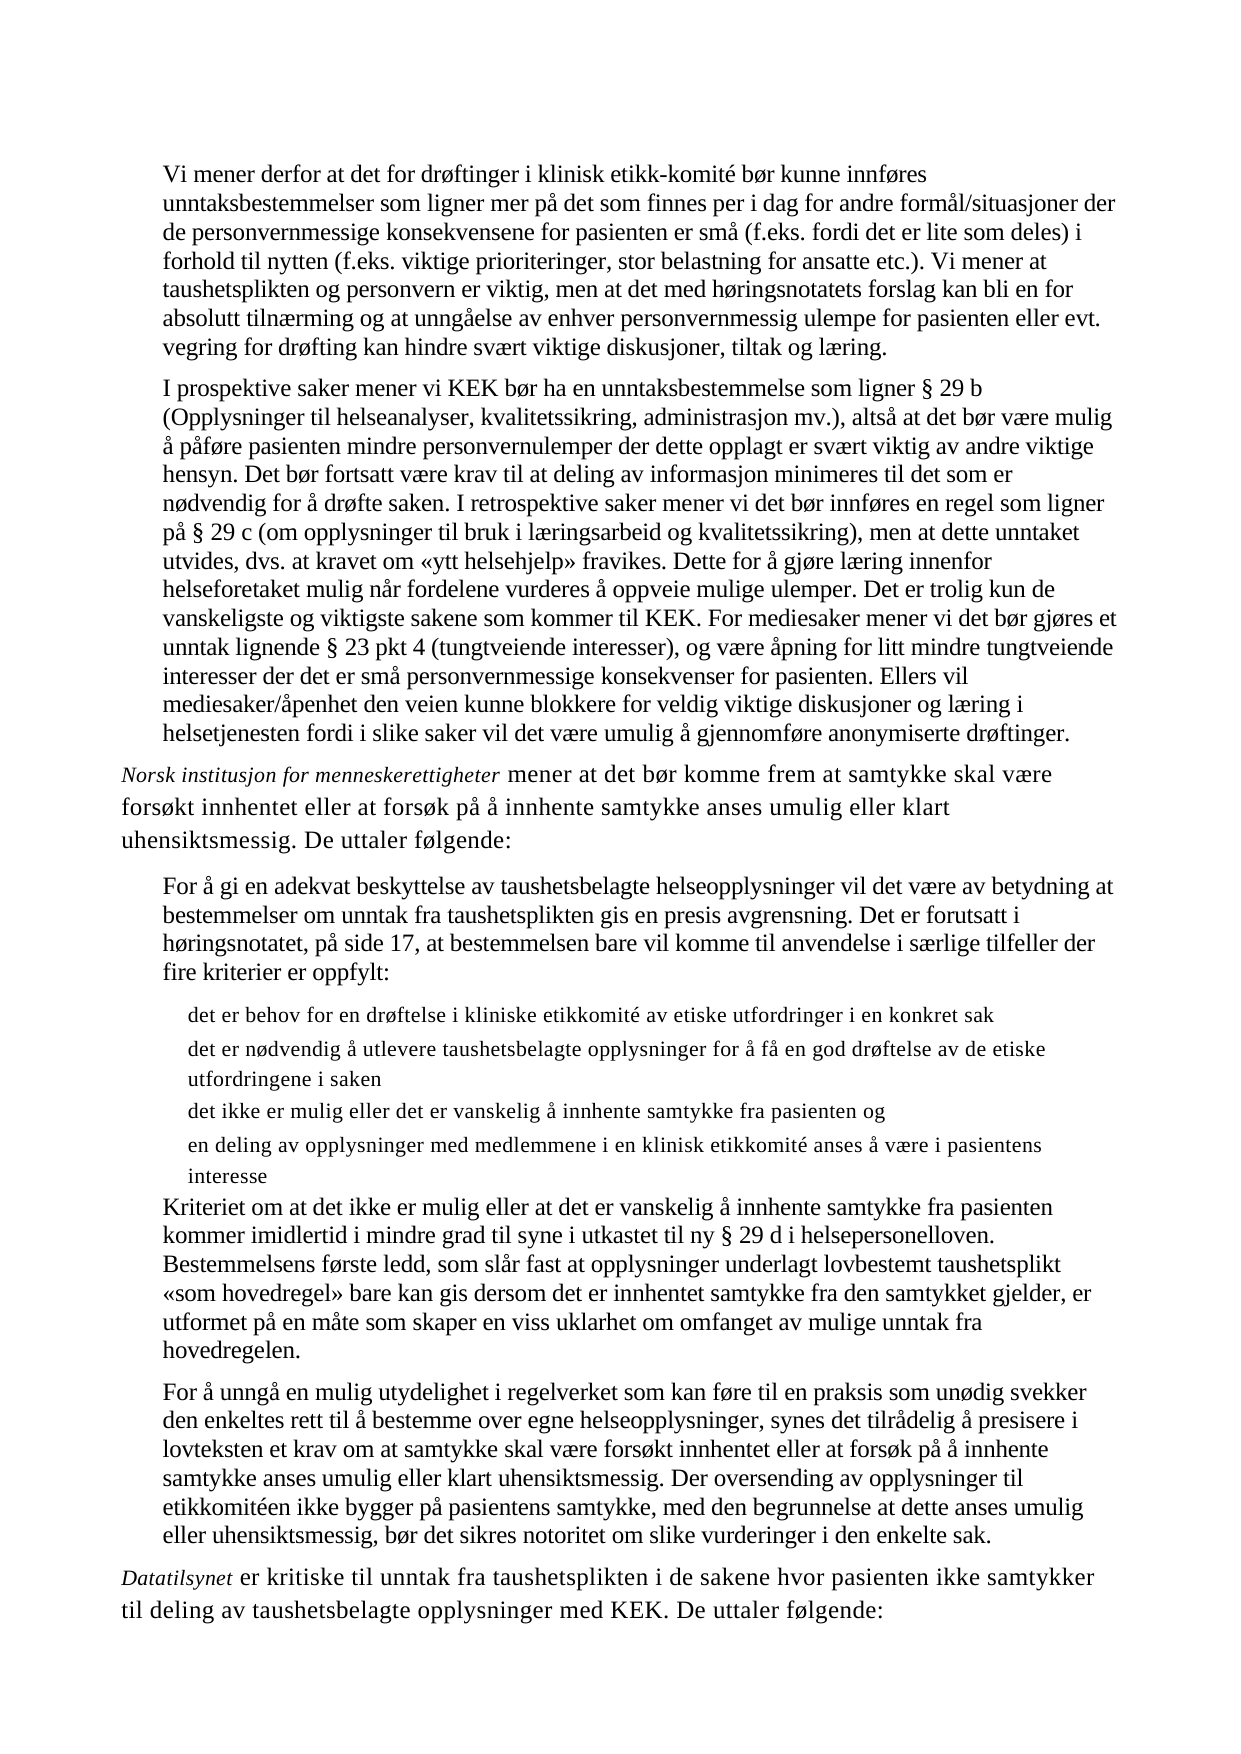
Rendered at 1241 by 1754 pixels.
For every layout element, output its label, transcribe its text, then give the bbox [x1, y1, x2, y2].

text Vi mener derfor at det for drøftinger i klinisk etikk-komité bør kunne innføres unntaksbestemmelser som ligner mer på det som finnes per i dag for andre formål/situasjoner der de personvernmessige konsekvensene for pasienten er små (f.eks. fordi det er lite som deles) i forhold til nytten (f.eks. viktige prioriteringer, stor belastning for ansatte etc.). Vi mener at taushetsplikten og personvern er viktig, men at det med høringsnotatets forslag kan bli en for absolutt tilnærming og at unngåelse av enhver personvernmessig ulempe for pasienten eller evt. vegring for drøfting kan hindre svært viktige diskusjoner, tiltak og læring. [162, 159, 1119, 361]
list en deling av opplysninger med medlemmene i en klinisk etikkomité anses å være i pasientens interesse [154, 1129, 1119, 1188]
text For å unngå en mulig utydelighet i regelverket som kan føre til en praksis som unødig svekker den enkeltes rett til å bestemme over egne helseopplysninger, synes det tilrådelig å presisere i lovteksten et krav om at samtykke skal være forsøkt innhentet eller at forsøk på å innhente samtykke anses umulig eller klart uhensiktsmessig. Der oversending av opplysninger til etikkomitéen ikke bygger på pasientens samtykke, med den begrunnelse at dette anses umulig eller uhensiktsmessig, bør det sikres notoritet om slike vurderinger i den enkelte sak. [162, 1377, 1119, 1549]
text I prospektive saker mener vi KEK bør ha en unntaksbestemmelse som ligner § 29 b (Opplysninger til helseanalyser, kvalitetssikring, administrasjon mv.), altså at det bør være mulig å påføre pasienten mindre personvernulemper der dette opplagt er svært viktig av andre viktige hensyn. Det bør fortsatt være krav til at deling av informasjon minimeres til det som er nødvendig for å drøfte saken. I retrospektive saker mener vi det bør innføres en regel som ligner på § 29 c (om opplysninger til bruk i læringsarbeid og kvalitetssikring), men at dette unntaket utvides, dvs. at kravet om «ytt helsehjelp» fravikes. Dette for å gjøre læring innenfor helseforetaket mulig når fordelene vurderes å oppveie mulige ulemper. Det er trolig kun de vanskeligste og viktigste sakene som kommer til KEK. For mediesaker mener vi det bør gjøres et unntak lignende § 23 pkt 4 (tungtveiende interesser), og være åpning for litt mindre tungtveiende interesser der det er små personvernmessige konsekvenser for pasienten. Ellers vil mediesaker/åpenhet den veien kunne blokkere for veldig viktige diskusjoner og læring i helsetjenesten fordi i slike saker vil det være umulig å gjennomføre anonymiserte drøftinger. [162, 373, 1119, 747]
text Kriteriet om at det ikke er mulig eller at det er vanskelig å innhente samtykke fra pasienten kommer imidlertid i mindre grad til syne i utkastet til ny § 29 d i helsepersonelloven. Bestemmelsens første ledd, som slår fast at opplysninger underlagt lovbestemt taushetsplikt «som hovedregel» bare kan gis dersom det er innhentet samtykke fra den samtykket gjelder, er utformet på en måte som skaper en viss uklarhet om omfanget av mulige unntak fra hovedregelen. [162, 1192, 1119, 1364]
text Datatilsynet er kritiske til unntak fra taushetsplikten i de sakene hvor pasienten ikke samtykker til deling av taushetsbelagte opplysninger med KEK. De uttaler følgende: [121, 1562, 1119, 1624]
list det ikke er mulig eller det er vanskelig å innhente samtykke fra pasienten og [154, 1095, 1119, 1125]
text For å gi en adekvat beskyttelse av taushetsbelagte helseopplysninger vil det være av betydning at bestemmelser om unntak fra taushetsplikten gis en presis avgrensning. Det er forutsatt i høringsnotatet, på side 17, at bestemmelsen bare vil komme til anvendelse i særlige tilfeller der fire kriterier er oppfylt: [162, 871, 1119, 986]
list det er behov for en drøftelse i kliniske etikkomité av etiske utfordringer i en konkret sak [154, 998, 1119, 1028]
list det er nødvendig å utlevere taushetsbelagte opplysninger for å få en god drøftelse av de etiske utfordringene i saken [154, 1033, 1119, 1091]
text Norsk institusjon for menneskerettigheter mener at det bør komme frem at samtykke skal være forsøkt innhentet eller at forsøk på å innhente samtykke anses umulig eller klart uhensiktsmessig. De uttaler følgende: [121, 759, 1119, 854]
